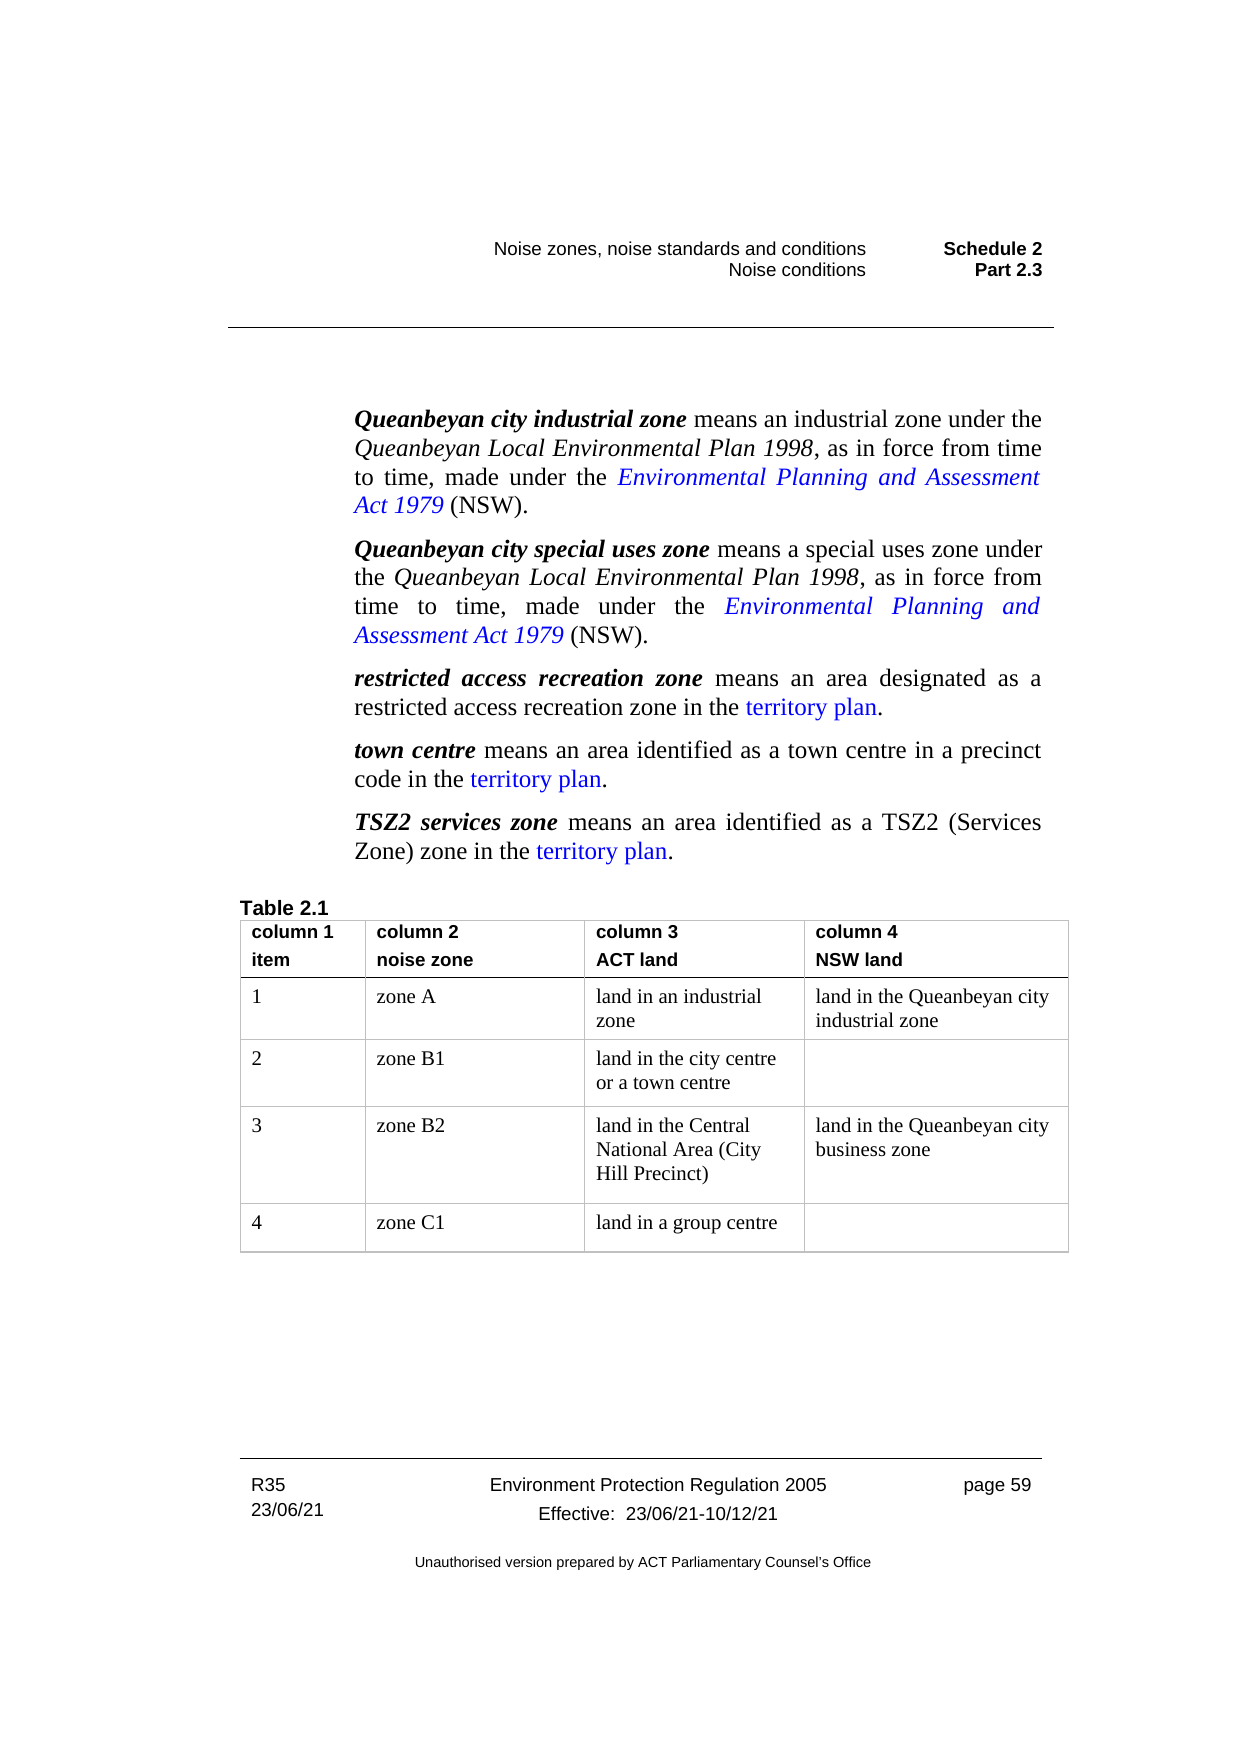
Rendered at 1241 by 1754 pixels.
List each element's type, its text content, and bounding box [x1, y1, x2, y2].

text Queanbeyan city industrial zone means an industrial zone under the Queanbeyan Local Environmental Plan 1998, as in force from time to time, made under the Environmental Planning and Assessment Act 1979 (NSW). [354, 404, 1042, 519]
table_cell 3 [241, 1107, 365, 1203]
text town centre means an area identified as a town centre in a precinct code in the territory plan. [354, 735, 1042, 793]
text Table 2.1 [239, 896, 1042, 920]
table_cell zone B1 [366, 1040, 584, 1106]
table_cell zone A [366, 978, 584, 1038]
table_cell [805, 1204, 1068, 1251]
table_header column 4 NSW land [805, 921, 1068, 977]
table_cell land in the Queanbeyan city industrial zone [805, 978, 1068, 1038]
table_header column 2 noise zone [366, 921, 584, 977]
table_cell 2 [241, 1040, 365, 1106]
table_cell land in an industrial zone [585, 978, 804, 1038]
table_cell land in a group centre [585, 1204, 804, 1251]
table_cell zone B2 [366, 1107, 584, 1203]
table_cell land in the Queanbeyan city business zone [805, 1107, 1068, 1203]
text TSZ2 services zone means an area identified as a TSZ2 (Services Zone) zone in the territory plan. [354, 807, 1042, 865]
table_cell 1 [241, 978, 365, 1038]
table_cell land in the Central National Area (City Hill Precinct) [585, 1107, 804, 1203]
text Queanbeyan city special uses zone means a special uses zone under the Queanbeyan Local Environmental Plan 1998, as in force from time to time, made under the Environmental Planning and Assessment Act 1979 (NSW). [354, 534, 1042, 649]
table_cell land in the city centre or a town centre [585, 1040, 804, 1106]
table_cell zone C1 [366, 1204, 584, 1251]
table_header column 1 item [241, 921, 365, 977]
text restricted access recreation zone means an area designated as a restricted access recreation zone in the territory plan. [354, 663, 1042, 721]
table_cell [805, 1040, 1068, 1106]
table_cell 4 [241, 1204, 365, 1251]
table_header column 3 ACT land [585, 921, 804, 977]
